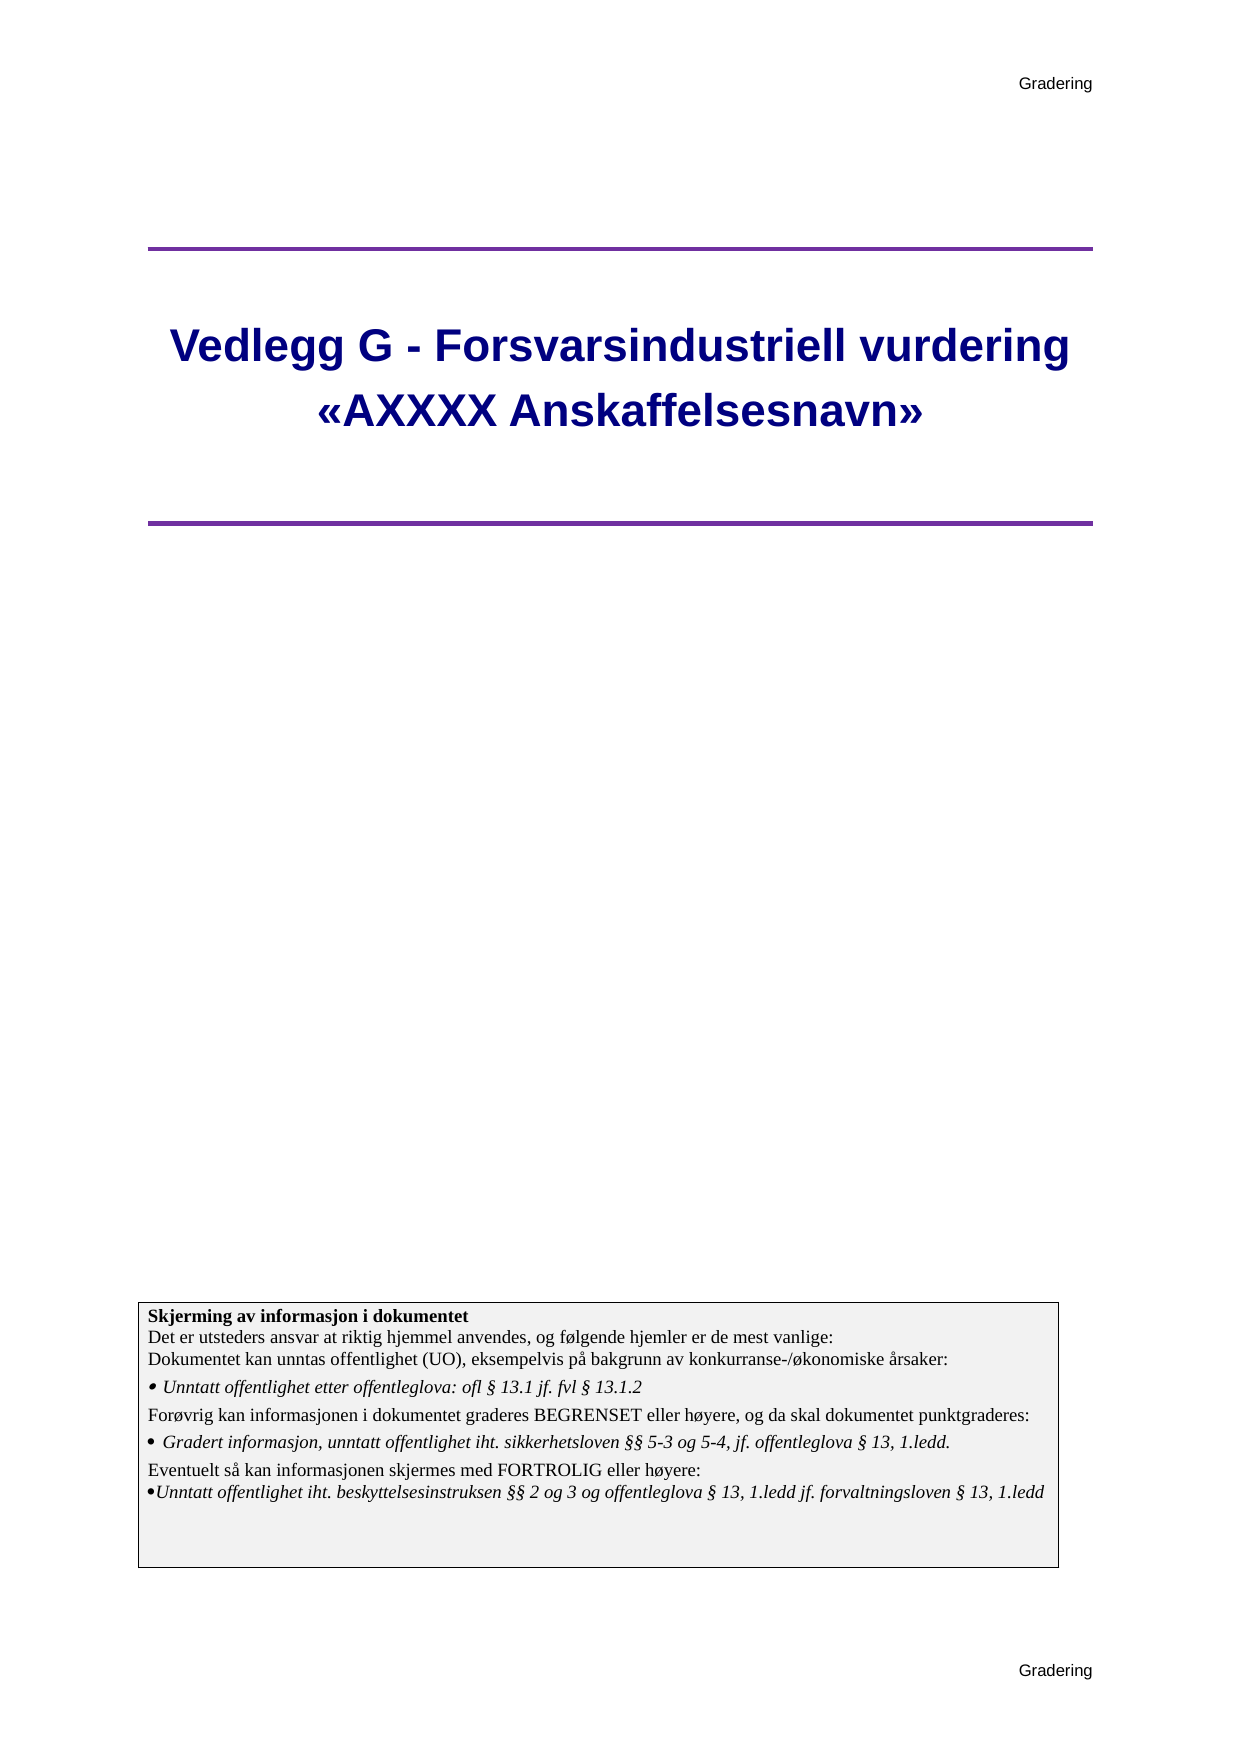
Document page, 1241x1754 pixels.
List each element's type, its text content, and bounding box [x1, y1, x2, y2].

list Unntatt offentlighet etter offentleglova: ofl § 13.1 jf. fvl § 13.1.2 [139, 1373, 1058, 1397]
text Dokumentet kan unntas offentlighet (UO), eksempelvis på bakgrunn av konkurranse-/økonomiske årsaker: [139, 1345, 1058, 1369]
title Vedlegg G - Forsvarsindustriell vurdering [148, 312, 1093, 371]
text Eventuelt så kan informasjonen skjermes med FORTROLIG eller høyere: [139, 1456, 1058, 1478]
text Skjerming av informasjon i dokumentet [139, 1303, 1058, 1323]
text Unntatt offentlighet iht. beskyttelsesinstruksen §§ 2 og 3 og offentleglova § 13, 1.ledd jf. forvaltningsloven § 13, 1.ledd [139, 1478, 1058, 1499]
list Gradert informasjon, unntatt offentlighet iht. sikkerhetsloven §§ 5-3 og 5-4, jf. offentleglova § 13, 1.ledd. [139, 1428, 1058, 1453]
text Det er utsteders ansvar at riktig hjemmel anvendes, og følgende hjemler er de mest vanlige: [139, 1323, 1058, 1345]
text Forøvrig kan informasjonen i dokumentet graderes BEGRENSET eller høyere, og da skal dokumentet punktgraderes: [139, 1401, 1058, 1425]
title «AXXXX Anskaffelsesnavn» [148, 377, 1093, 436]
